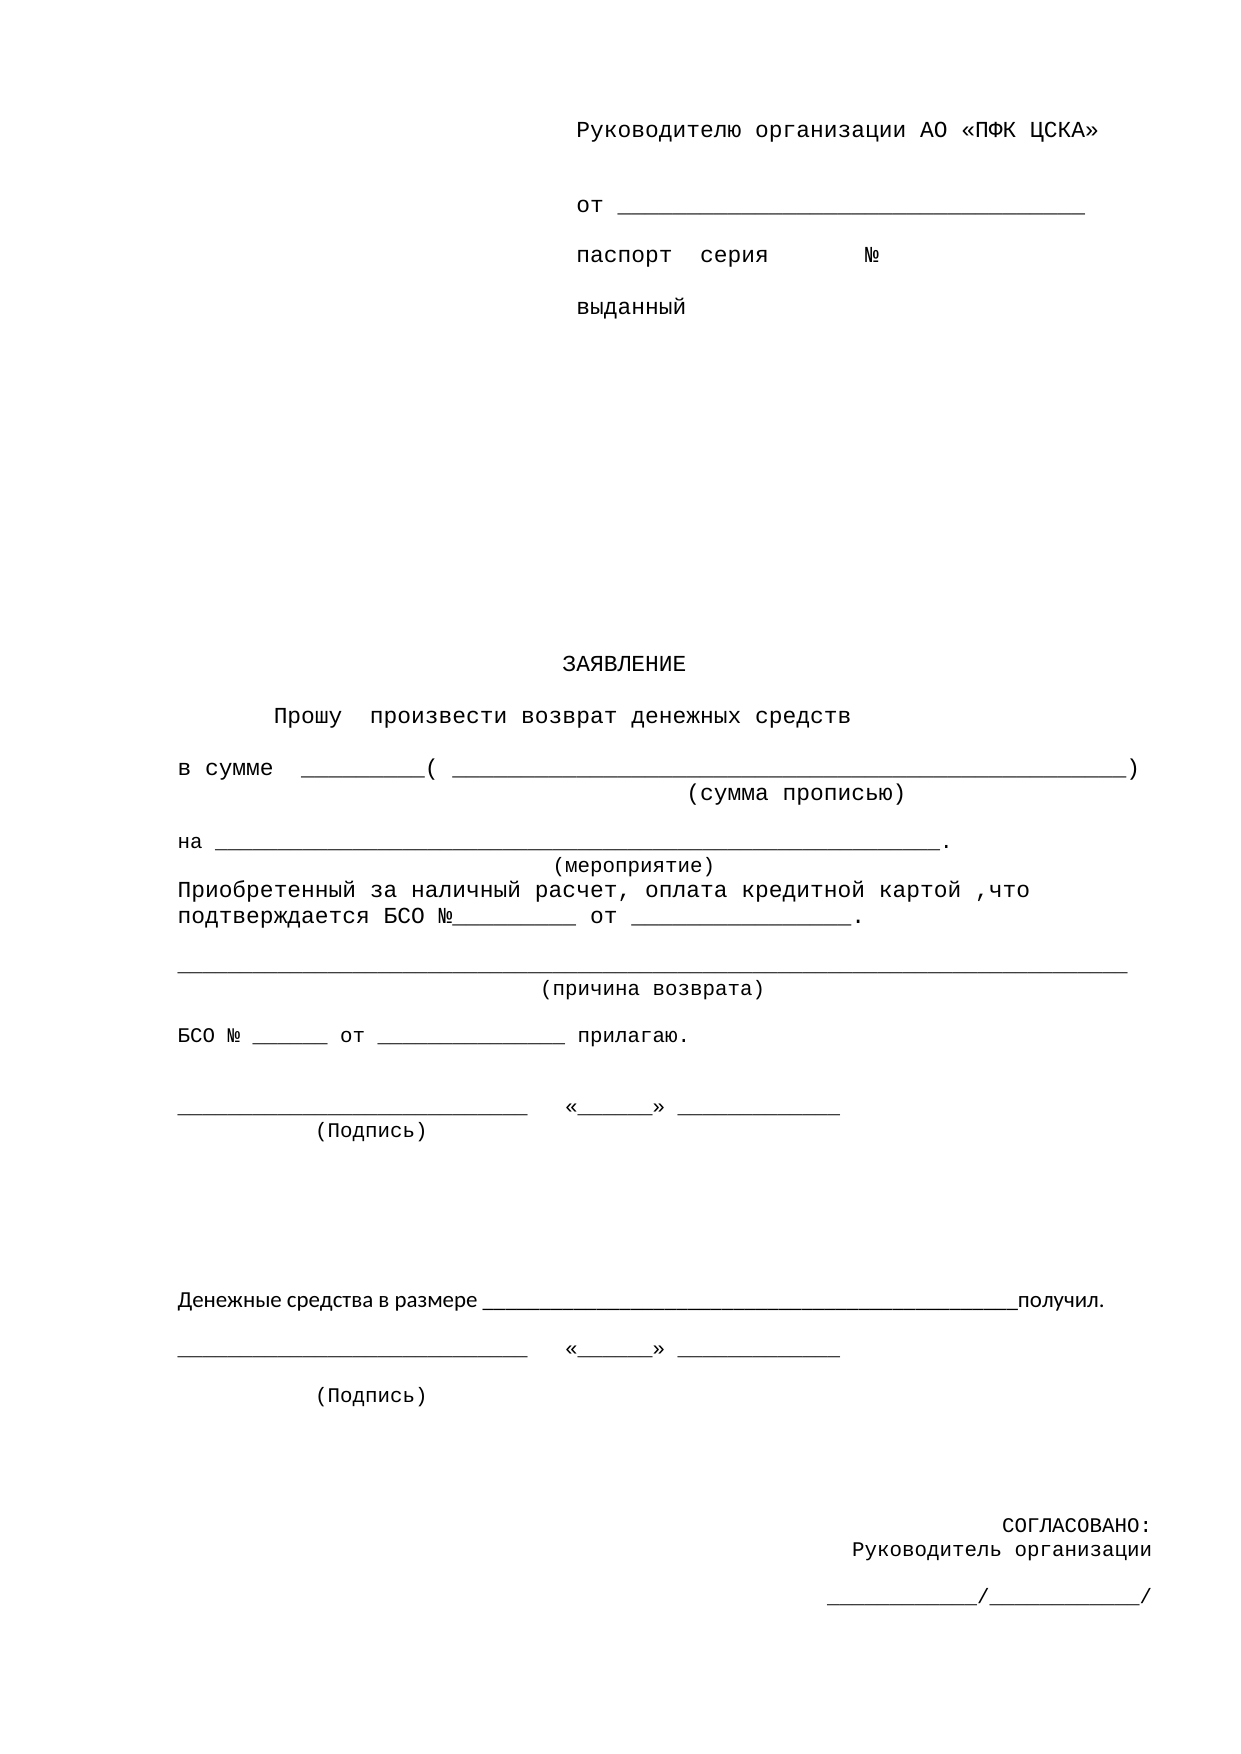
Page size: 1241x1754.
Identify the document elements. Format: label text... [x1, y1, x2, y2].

text ____________________________________________________________________________ [177, 954, 1152, 978]
text Денежные средства в размере _______________________________________________получил. [177, 1285, 1152, 1313]
text СОГЛАСОВАНО: [177, 1515, 1152, 1539]
text (Подпись) [177, 1386, 1152, 1409]
text в сумме _________( _________________________________________________) [177, 756, 1152, 782]
text Приобретенный за наличный расчет, оплата кредитной картой ,что подтверждается БСО №_________ от ________________. [177, 879, 1152, 931]
text ЗАЯВЛЕНИЕ [177, 652, 1152, 678]
text ____________________________ «______» _____________ [177, 1338, 1152, 1362]
text паспорт серия № [177, 243, 1152, 269]
text Руководителю организации АО «ПФК ЦСКА» [177, 118, 1152, 144]
text (Подпись) [177, 1120, 1152, 1143]
text (причина возврата) [177, 978, 1152, 1001]
text от __________________________________ [177, 194, 1152, 219]
text (сумма прописью) [177, 782, 1152, 808]
text Руководитель организации [177, 1539, 1152, 1562]
text выданный [177, 295, 1152, 321]
text на __________________________________________________________. [177, 831, 1152, 855]
text (мероприятие) [177, 855, 1152, 879]
text БСО № ______ от _______________ прилагаю. [177, 1025, 1152, 1049]
text ____________________________ «______» _____________ [177, 1096, 1152, 1120]
text ____________/____________/ [177, 1586, 1152, 1610]
text Прошу произвести возврат денежных средств [177, 704, 1152, 730]
